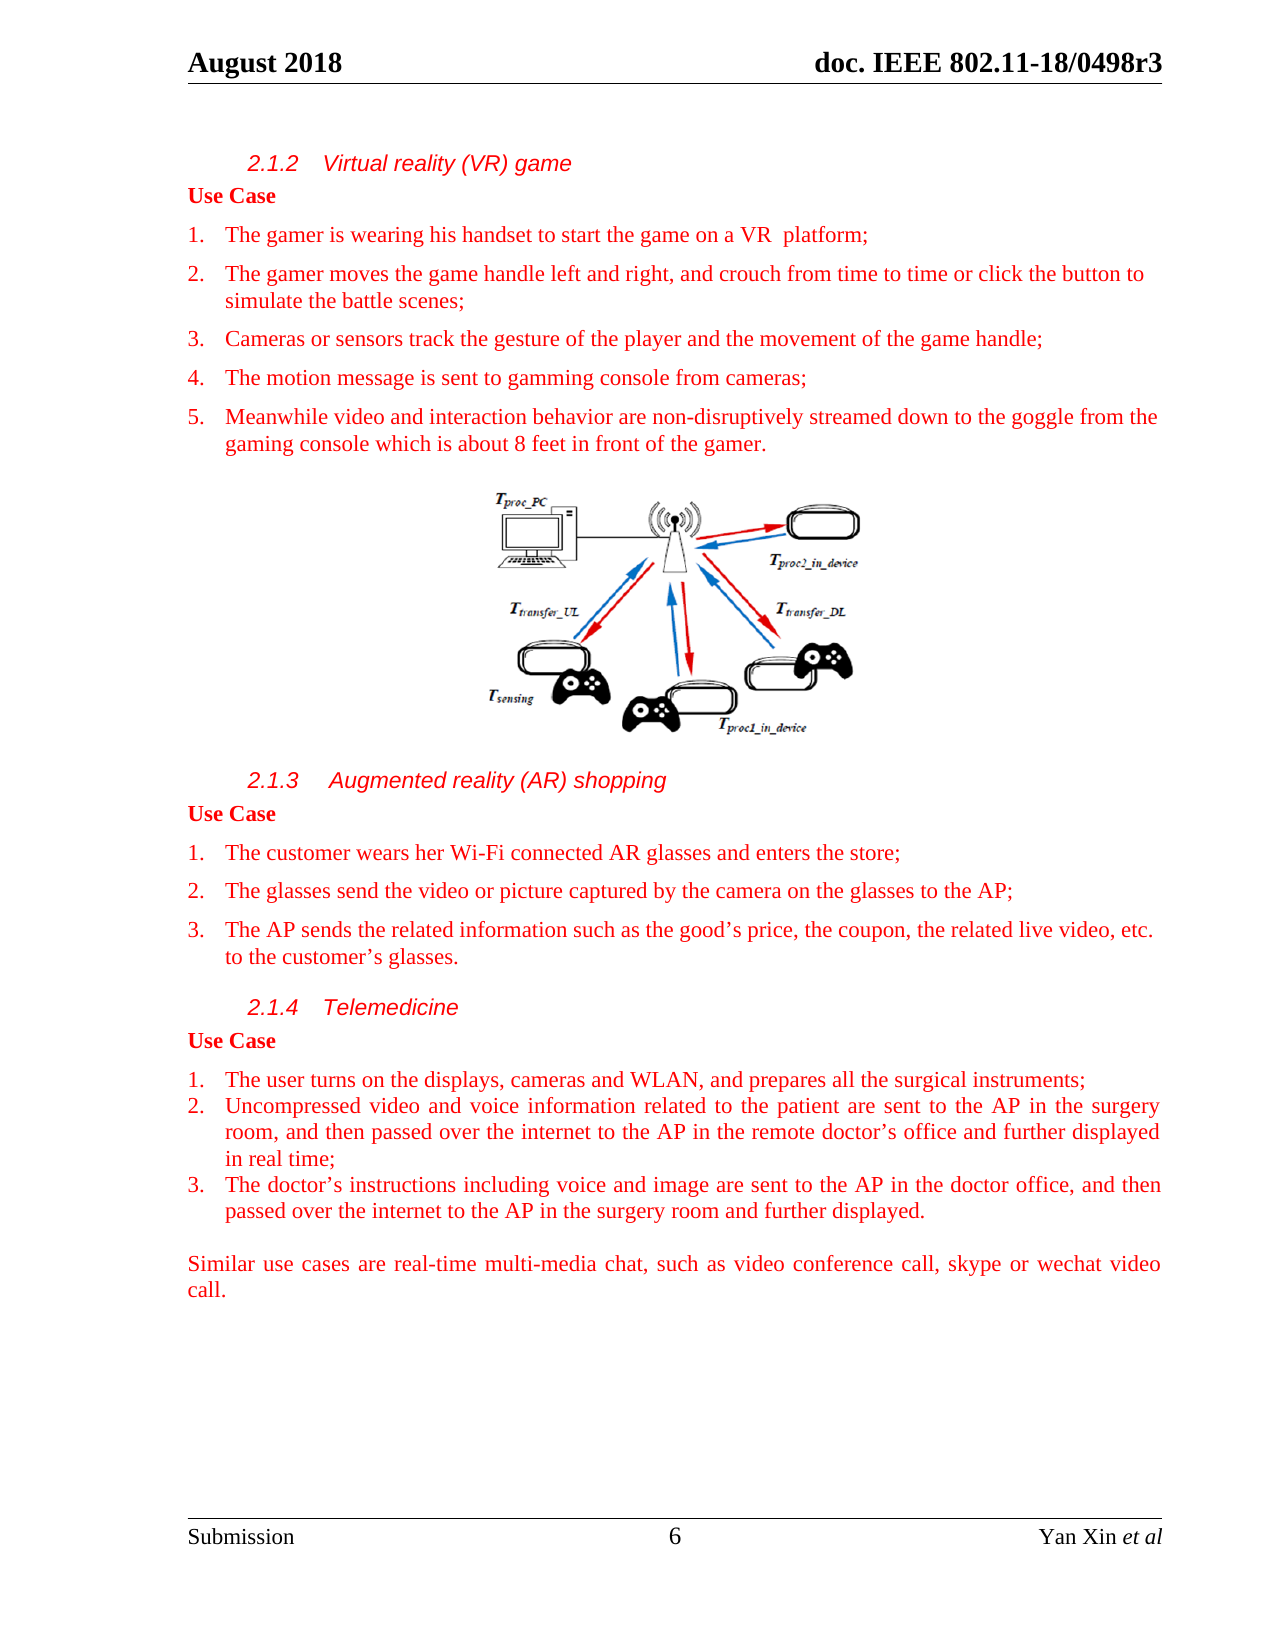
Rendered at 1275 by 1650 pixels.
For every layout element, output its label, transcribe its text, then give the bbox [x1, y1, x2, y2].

picture [489, 482, 861, 743]
text Use Case [187, 1027, 1162, 1053]
list Uncompressed video and voice information related to the patient are sent to the AP in the surgery room, and then passed over the internet to the AP in the remote doctor’s office and further displayed in real time; [187, 1092, 1162, 1171]
list Meanwhile video and interaction behavior are non-disruptively streamed down to the goggle from the gaming console which is about 8 feet in front of the gamer. [187, 403, 1162, 456]
list The gamer is wearing his handset to start the game on a VR platform; [187, 221, 1162, 248]
list The AP sends the related information such as the good’s price, the coupon, the related live video, etc. to the customer’s glasses. [187, 916, 1162, 969]
text Use Case [187, 183, 1162, 209]
list Cameras or sensors track the gesture of the player and the movement of the game handle; [187, 326, 1162, 352]
list The gamer moves the game handle left and right, and crouch from time to time or click the button to simulate the battle scenes; [187, 260, 1162, 313]
list The customer wears her Wi-Fi connected AR glasses and enters the store; [187, 839, 1162, 865]
subtitle Virtual reality (VR) game [247, 150, 1162, 176]
list The doctor’s instructions including voice and image are sent to the AP in the doctor office, and then passed over the internet to the AP in the surgery room and further displayed. [187, 1171, 1162, 1224]
text Similar use cases are real-time multi-media chat, such as video conference call, skype or wechat video call. [187, 1250, 1162, 1303]
text Use Case [187, 800, 1162, 826]
list The glasses send the video or picture captured by the camera on the glasses to the AP; [187, 878, 1162, 904]
list The user turns on the displays, cameras and WLAN, and prepares all the surgical instruments; [187, 1066, 1162, 1092]
subtitle Augmented reality (AR) shopping [247, 767, 1162, 794]
subtitle Telemedicine [247, 994, 1162, 1021]
list The motion message is sent to gamming console from cameras; [187, 364, 1162, 391]
